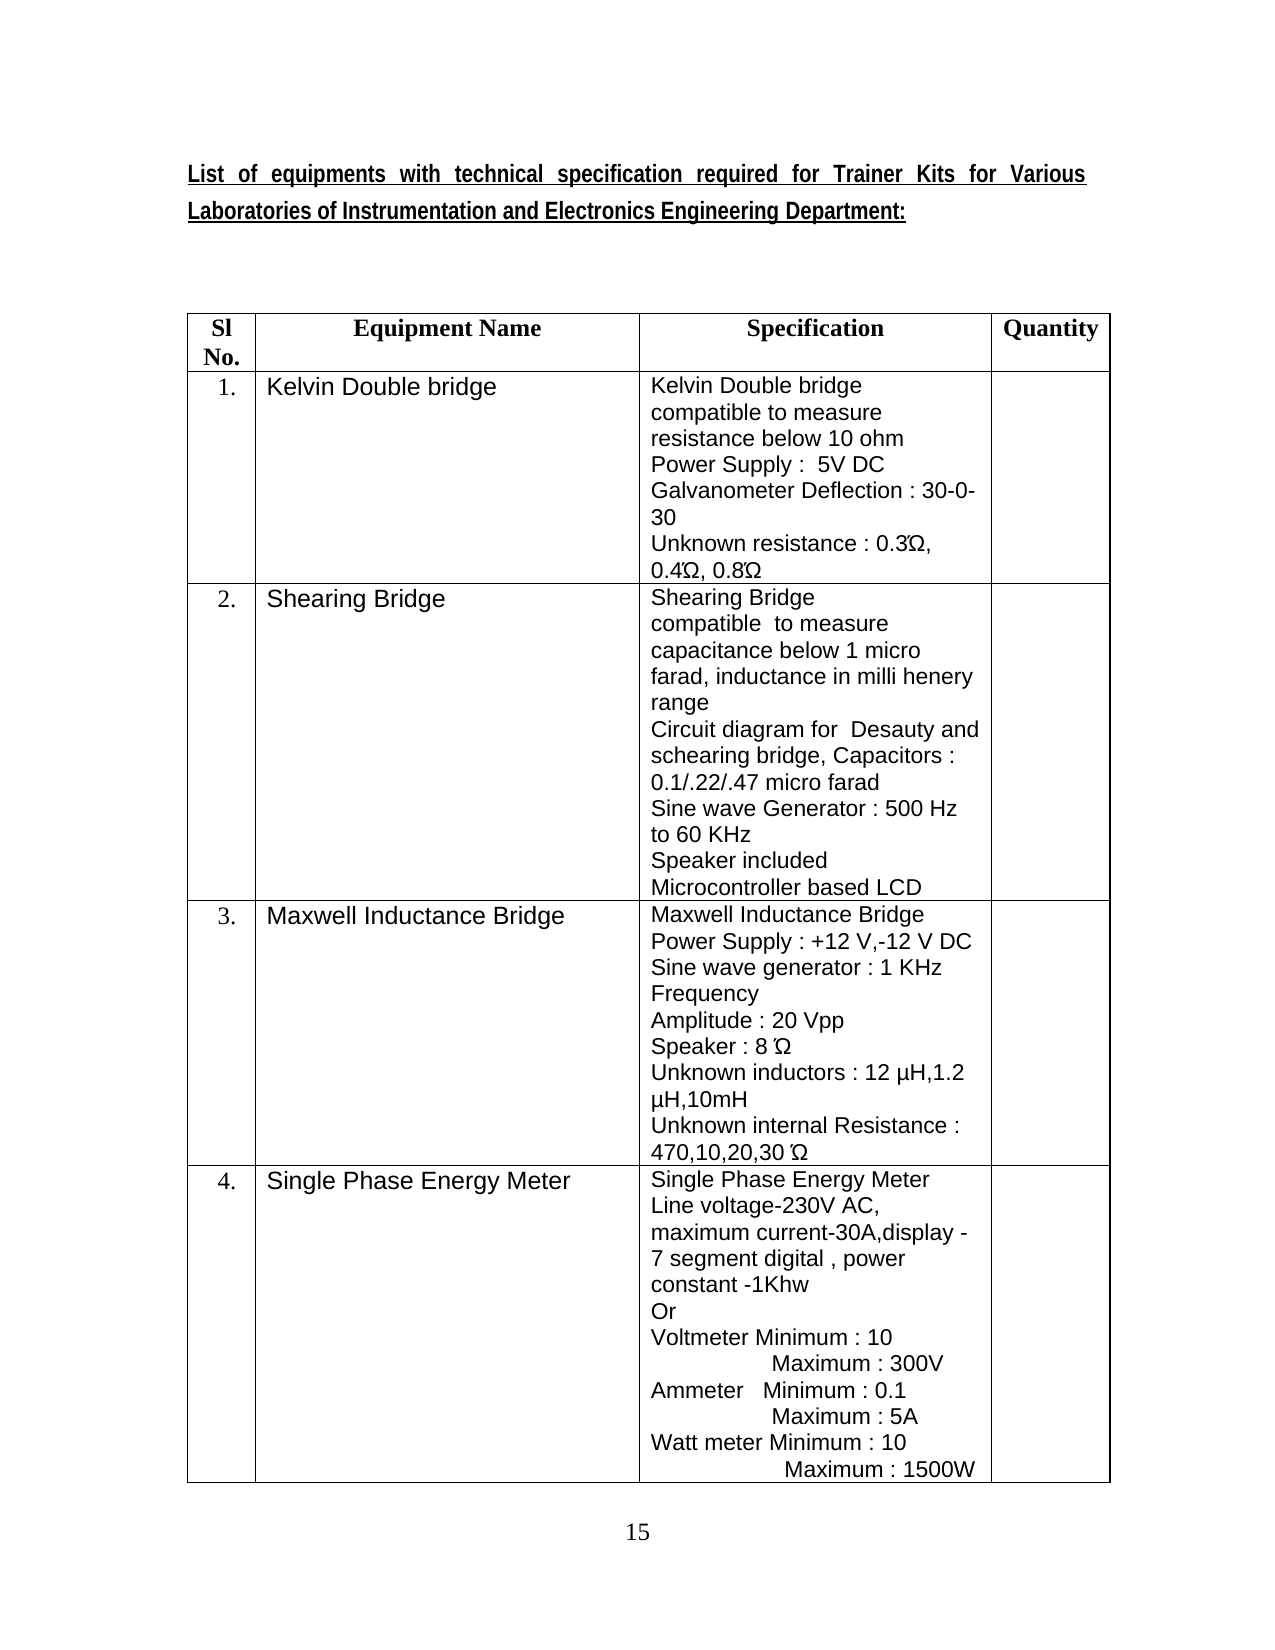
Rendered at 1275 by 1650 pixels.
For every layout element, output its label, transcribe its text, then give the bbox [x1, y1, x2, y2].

table_cell Shearing Bridge [256, 584, 639, 900]
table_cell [256, 1166, 639, 1482]
table_cell [188, 901, 255, 1165]
table_header Sl No. [188, 314, 255, 371]
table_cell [640, 1166, 991, 1482]
table_cell [188, 1166, 255, 1482]
table_cell Maxwell Inductance Bridge Power Supply : +12 V,-12 V DC Sine wave generator : 1 KHz Frequency Amplitude : 20 Vpp Speaker : 8 Ώ Unknown inductors : 12 µH,1.2 µH,10mH Unknown internal Resistance : 470,10,20,30 Ώ [640, 901, 991, 1165]
table_cell [992, 584, 1109, 900]
table_cell Kelvin Double bridge compatible to measure resistance below 10 ohm Power Supply : 5V DC Galvanometer Deflection : 30-0-30 Unknown resistance : 0.3Ώ, 0.4Ώ, 0.8Ώ [640, 372, 991, 583]
table_cell [188, 372, 255, 583]
table_header Quantity [992, 314, 1109, 371]
table_cell [188, 584, 255, 900]
table_cell Shearing Bridge compatible to measure capacitance below 1 micro farad, inductance in milli henery range Circuit diagram for Desauty and schearing bridge, Capacitors : 0.1/.22/.47 micro farad Sine wave Generator : 500 Hz to 60 KHz Speaker included Microcontroller based LCD [640, 584, 991, 900]
table_cell [992, 1166, 1109, 1482]
table_cell Kelvin Double bridge [256, 372, 639, 583]
table_cell [992, 901, 1109, 1165]
table_header Specification [640, 314, 991, 371]
text List of equipments with technical specification required for Trainer Kits for Various Laboratories of Instrumentation and Electronics Engineering Department: [187, 150, 1087, 184]
table_header Equipment Name [256, 314, 639, 371]
text List of equipments with technical specification required for Trainer Kits for Various Laboratories of Instrumentation and Electronics Engineering Department: [187, 185, 1087, 225]
table_cell [992, 372, 1109, 583]
table_cell Maxwell Inductance Bridge [256, 901, 639, 1165]
